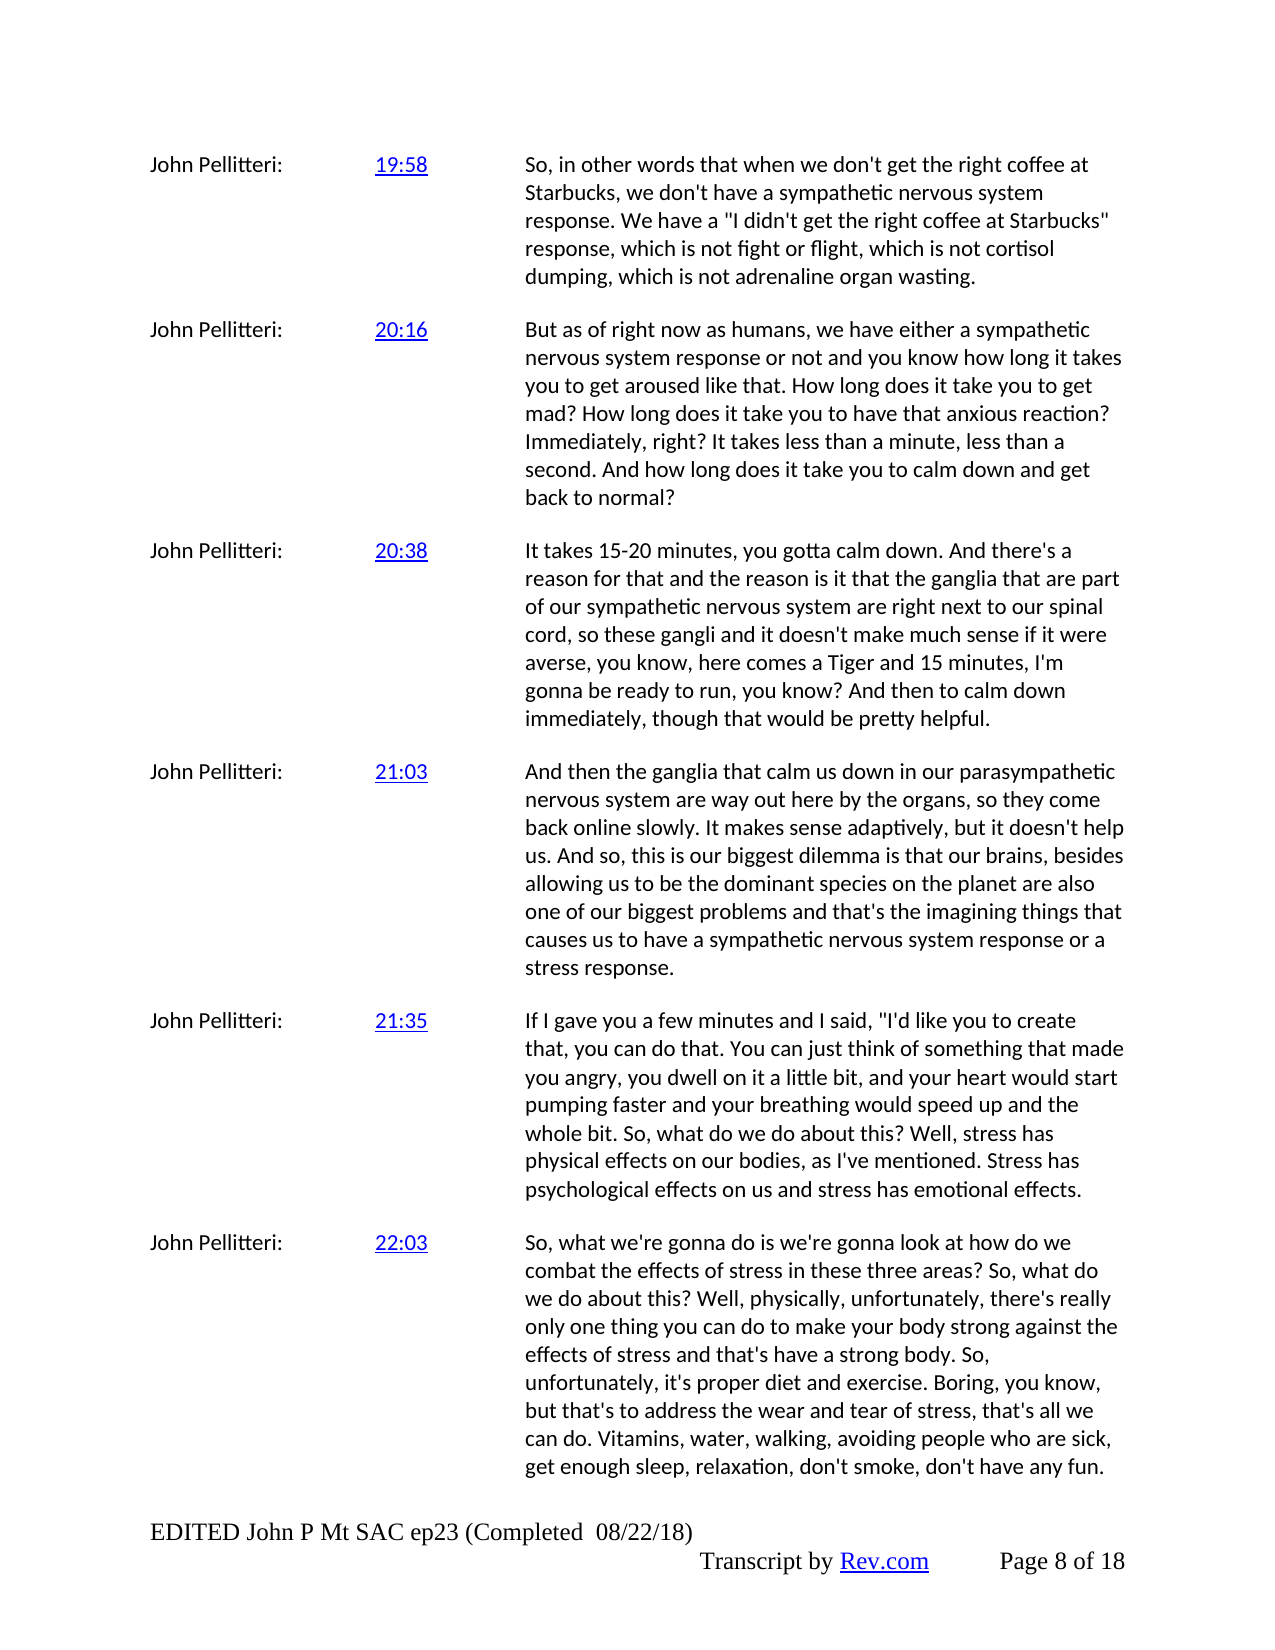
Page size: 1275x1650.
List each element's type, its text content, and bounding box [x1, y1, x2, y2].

text John Pellitteri: 20:16 But as of right now as humans, we have either a sympathetic nervous system response or not and you know how long it takes you to get aroused like that. How long does it take you to get mad? How long does it take you to have that anxious reaction? Immediately, right? It takes less than a minute, less than a second. And how long does it take you to calm down and get back to normal? [150, 315, 1125, 511]
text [150, 1228, 1125, 1480]
text John Pellitteri: 21:03 And then the ganglia that calm us down in our parasympathetic nervous system are way out here by the organs, so they come back online slowly. It makes sense adaptively, but it doesn't help us. And so, this is our biggest dilemma is that our brains, besides allowing us to be the dominant species on the planet are also one of our biggest problems and that's the imagining things that causes us to have a sympathetic nervous system response or a stress response. [150, 757, 1125, 982]
text John Pellitteri: 19:58 So, in other words that when we don't get the right coffee at Starbucks, we don't have a sympathetic nervous system response. We have a "I didn't get the right coffee at Starbucks" response, which is not fight or flight, which is not cortisol dumping, which is not adrenaline organ wasting. [150, 150, 1125, 290]
text John Pellitteri: 21:35 If I gave you a few minutes and I said, "I'd like you to create that, you can do that. You can just think of something that made you angry, you dwell on it a little bit, and your heart would start pumping faster and your breathing would speed up and the whole bit. So, what do we do about this? Well, stress has physical effects on our bodies, as I've mentioned. Stress has psychological effects on us and stress has emotional effects. [150, 1007, 1125, 1203]
text John Pellitteri: 20:38 It takes 15-20 minutes, you gotta calm down. And there's a reason for that and the reason is it that the ganglia that are part of our sympathetic nervous system are right next to our spinal cord, so these gangli and it doesn't make much sense if it were averse, you know, here comes a Tiger and 15 minutes, I'm gonna be ready to run, you know? And then to calm down immediately, though that would be pretty helpful. [150, 536, 1125, 732]
